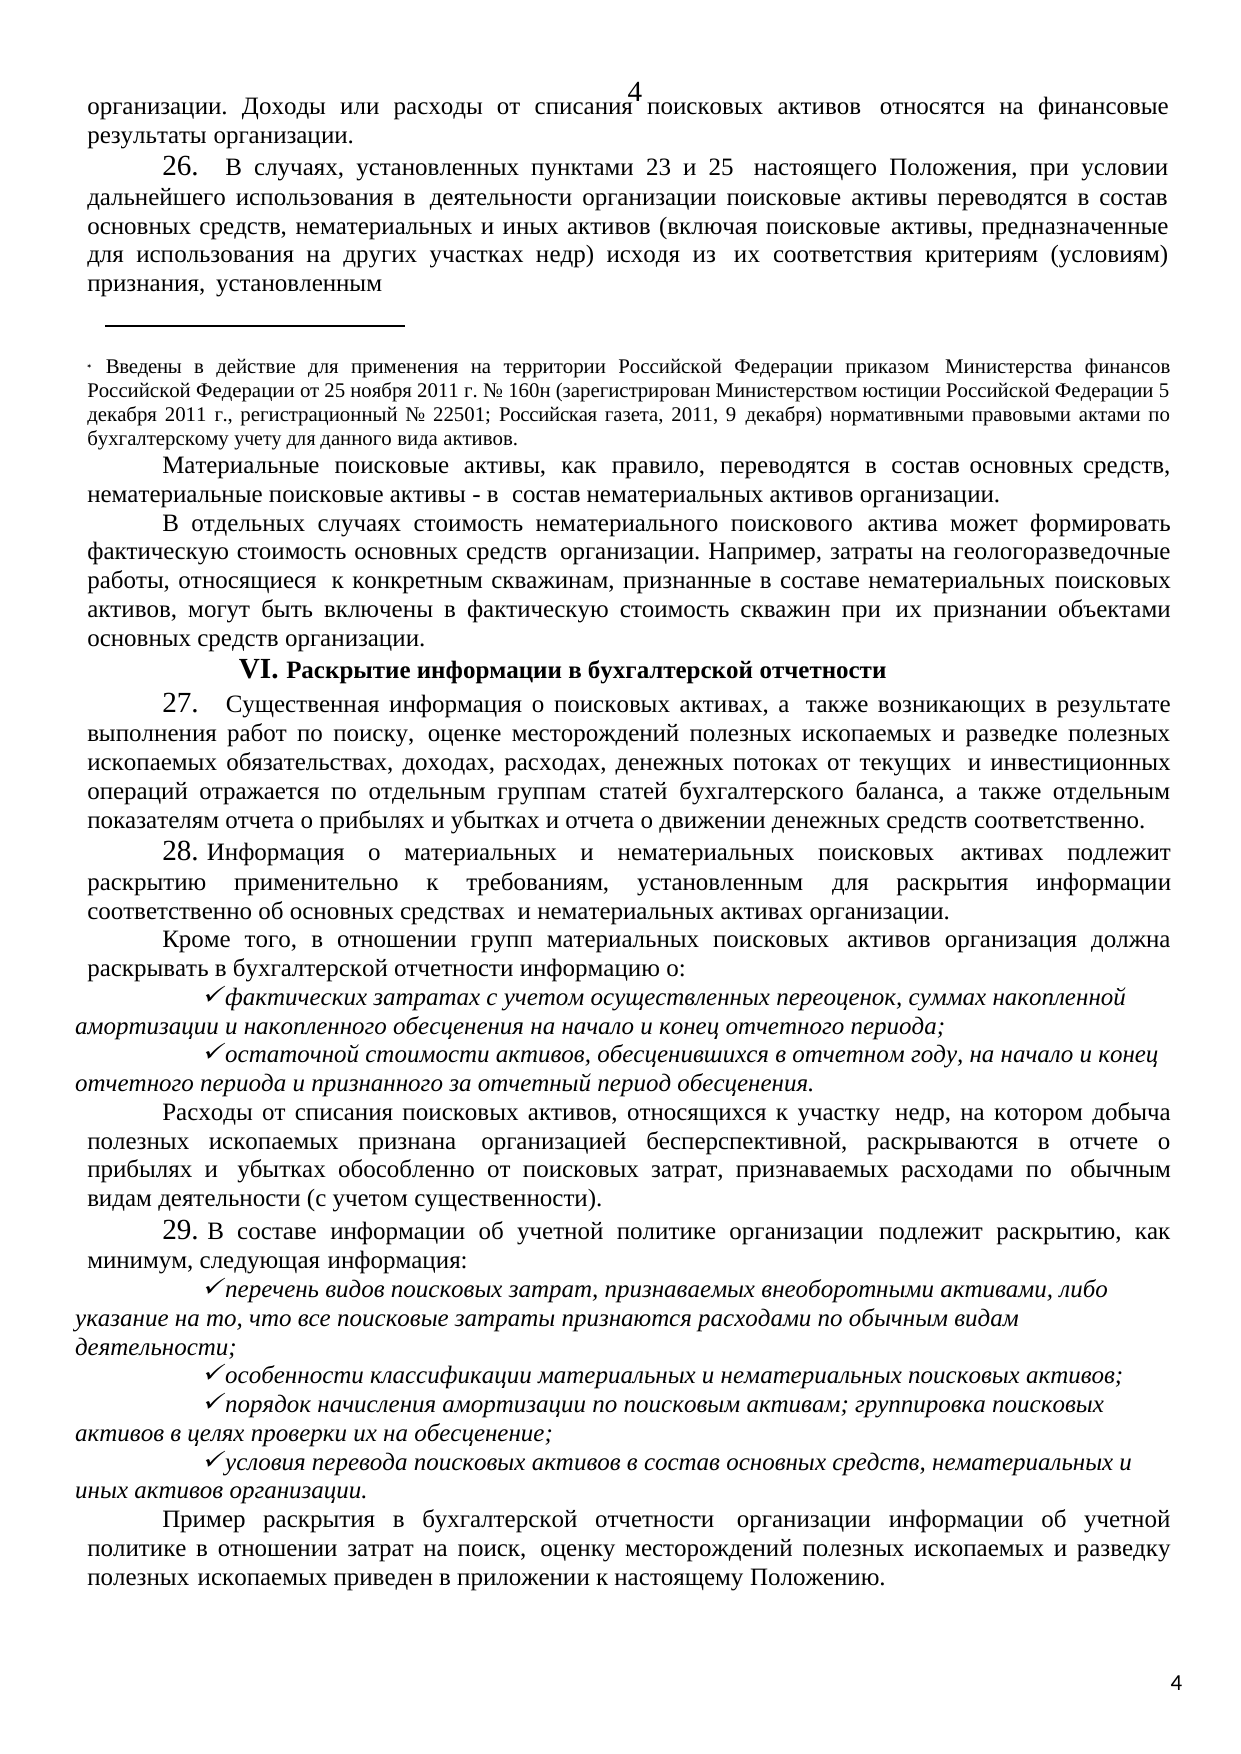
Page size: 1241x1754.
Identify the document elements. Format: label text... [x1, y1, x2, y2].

list условия перевода поисковых активов в состав основных средств, нематериальных и иных активов организации. [75, 1447, 1171, 1504]
list остаточной стоимости активов, обесценившихся в отчетном году, на начало и конец отчетного периода и признанного за отчетный период обесценения. [75, 1039, 1171, 1097]
list фактических затратах с учетом осуществленных переоценок, суммах накопленной амортизации и накопленного обесценения на начало и конец отчетного периода; [75, 982, 1171, 1039]
text Пример раскрытия в бухгалтерской отчетности организации информации об учетной политике в отношении затрат на поиск, оценку месторождений полезных ископаемых и разведку полезных ископаемых приведен в приложении к настоящему Положению. [87, 1504, 1171, 1591]
text Материальные поисковые активы, как правило, переводятся в состав основных средств, нематериальные поисковые активы - в состав нематериальных активов организации. [87, 450, 1171, 508]
subtitle Раскрытие информации в бухгалтерской отчетности [238, 651, 1171, 685]
list В составе информации об учетной политике организации подлежит раскрытию, как минимум, следующая информация: [87, 1212, 1170, 1274]
list Информация о материальных и нематериальных поисковых активах подлежит раскрытию применительно к требованиям, установленным для раскрытия информации соответственно об основных средствах и нематериальных активах организации. [87, 833, 1171, 924]
list Введены в действие для применения на территории Российской Федерации приказом Министерства финансов Российской Федерации от 25 ноября 2011 г. № 160н (зарегистрирован Министерством юстиции Российской Федерации 5 декабря 2011 г., регистрационный № 22501; Российская газета, 2011, 9 декабря) нормативными правовыми актами по бухгалтерскому учету для данного вида активов. [87, 354, 1170, 450]
list В случаях, установленных пунктами 23 и 25 настоящего Положения, при условии дальнейшего использования в деятельности организации поисковые активы переводятся в состав основных средств, нематериальных и иных активов (включая поисковые активы, предназначенные для использования на других участках недр) исходя из их соответствия критериям (условиям) признания, установленным [87, 148, 1168, 297]
list порядок начисления амортизации по поисковым активам; группировка поисковых активов в целях проверки их на обесценение; [75, 1389, 1171, 1447]
list особенности классификации материальных и нематериальных поисковых активов; [75, 1361, 1171, 1389]
list перечень видов поисковых затрат, признаваемых внеоборотными активами, либо указание на то, что все поисковые затраты признаются расходами по обычным видам деятельности; [75, 1274, 1171, 1361]
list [87, 91, 1169, 148]
text Расходы от списания поисковых активов, относящихся к участку недр, на котором добыча полезных ископаемых признана организацией бесперспективной, раскрываются в отчете о прибылях и убытках обособленно от поисковых затрат, признаваемых расходами по обычным видам деятельности (с учетом существенности). [87, 1097, 1171, 1212]
list Существенная информация о поисковых активах, а также возникающих в результате выполнения работ по поиску, оценке месторождений полезных ископаемых и разведке полезных ископаемых обязательствах, доходах, расходах, денежных потоках от текущих и инвестиционных операций отражается по отдельным группам статей бухгалтерского баланса, а также отдельным показателям отчета о прибылях и убытках и отчета о движении денежных средств соответственно. [87, 685, 1171, 833]
text В отдельных случаях стоимость нематериального поискового актива может формировать фактическую стоимость основных средств организации. Например, затраты на геологоразведочные работы, относящиеся к конкретным скважинам, признанные в составе нематериальных поисковых активов, могут быть включены в фактическую стоимость скважин при их признании объектами основных средств организации. [87, 508, 1171, 651]
text Кроме того, в отношении групп материальных поисковых активов организация должна раскрывать в бухгалтерской отчетности информацию о: [87, 924, 1171, 982]
